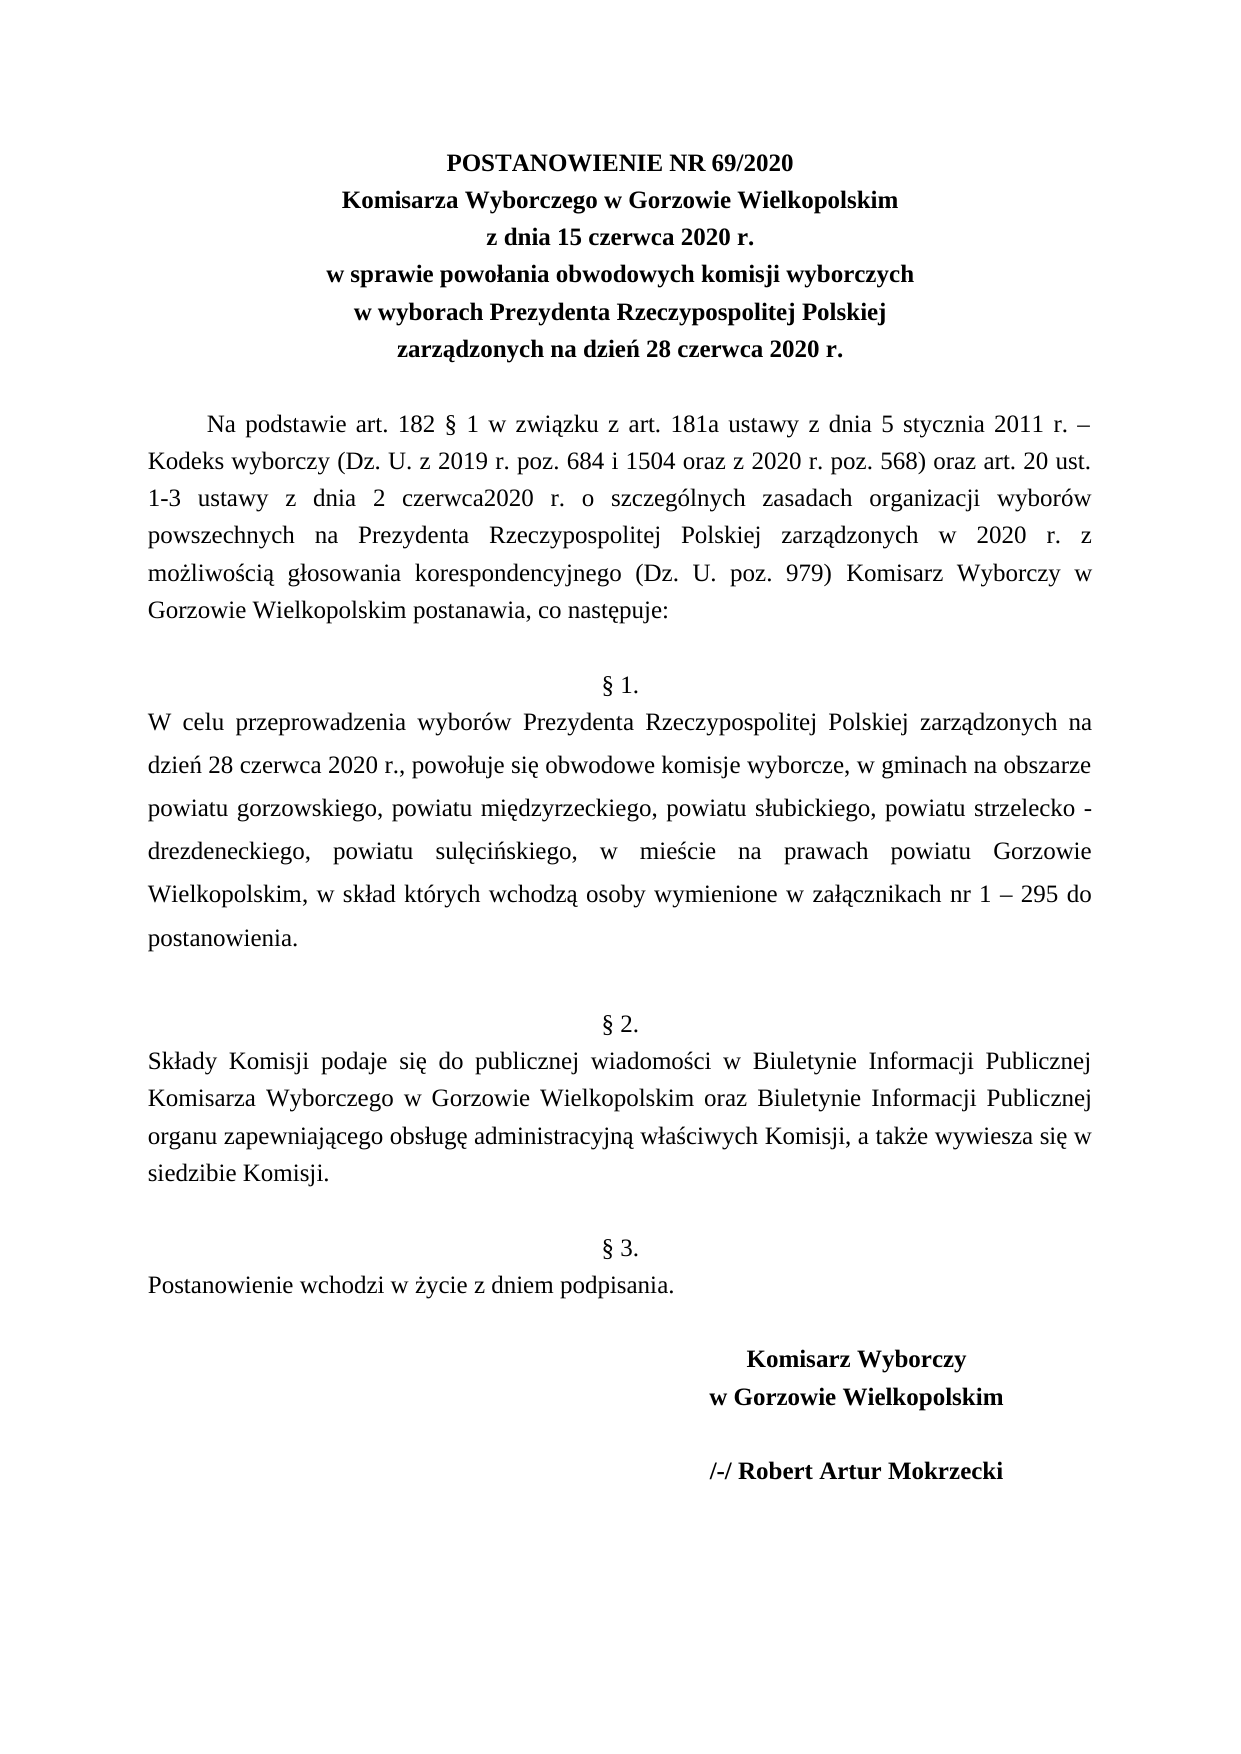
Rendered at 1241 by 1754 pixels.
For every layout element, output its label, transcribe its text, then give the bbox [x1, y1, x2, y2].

text z dnia 15 czerwca 2020 r. [148, 222, 1093, 251]
text W celu przeprowadzenia wyborów Prezydenta Rzeczypospolitej Polskiej zarządzonych na dzień 28 czerwca 2020 r., powołuje się obwodowe komisje wyborcze, w gminach na obszarze powiatu gorzowskiego, powiatu międzyrzeckiego, powiatu słubickiego, powiatu strzelecko - drezdeneckiego, powiatu sulęcińskiego, w mieście na prawach powiatu Gorzowie Wielkopolskim, w skład których wchodzą osoby wymienione w załącznikach nr 1 – 295 do postanowienia. [148, 707, 1093, 951]
text w wyborach Prezydenta Rzeczypospolitej Polskiej [148, 297, 1093, 326]
text w sprawie powołania obwodowych komisji wyborczych [148, 259, 1093, 288]
text Komisarza Wyborczego w Gorzowie Wielkopolskim [148, 185, 1093, 214]
text § 2. [148, 1009, 1093, 1038]
text Na podstawie art. 182 § 1 w związku z art. 181a ustawy z dnia 5 stycznia 2011 r. – Kodeks wyborczy (Dz. U. z 2019 r. poz. 684 i 1504 oraz z 2020 r. poz. 568) oraz art. 20 ust. 1-3 ustawy z dnia 2 czerwca2020 r. o szczególnych zasadach organizacji wyborów powszechnych na Prezydenta Rzeczypospolitej Polskiej zarządzonych w 2020 r. z możliwością głosowania korespondencyjnego (Dz. U. poz. 979) Komisarz Wyborczy w Gorzowie Wielkopolskim postanawia, co następuje: [148, 409, 1093, 624]
text Komisarz Wyborczy w Gorzowie Wielkopolskim [620, 1344, 1093, 1411]
text § 3. [148, 1233, 1093, 1261]
text /-/ Robert Artur Mokrzecki [620, 1456, 1093, 1485]
text POSTANOWIENIE NR 69/2020 [148, 148, 1093, 176]
text Składy Komisji podaje się do publicznej wiadomości w Biuletynie Informacji Publicznej Komisarza Wyborczego w Gorzowie Wielkopolskim oraz Biuletynie Informacji Publicznej organu zapewniającego obsługę administracyjną właściwych Komisji, a także wywiesza się w siedzibie Komisji. [148, 1046, 1093, 1187]
text zarządzonych na dzień 28 czerwca 2020 r. [148, 334, 1093, 363]
text § 1. [148, 670, 1093, 698]
text Postanowienie wchodzi w życie z dniem podpisania. [148, 1270, 1093, 1299]
